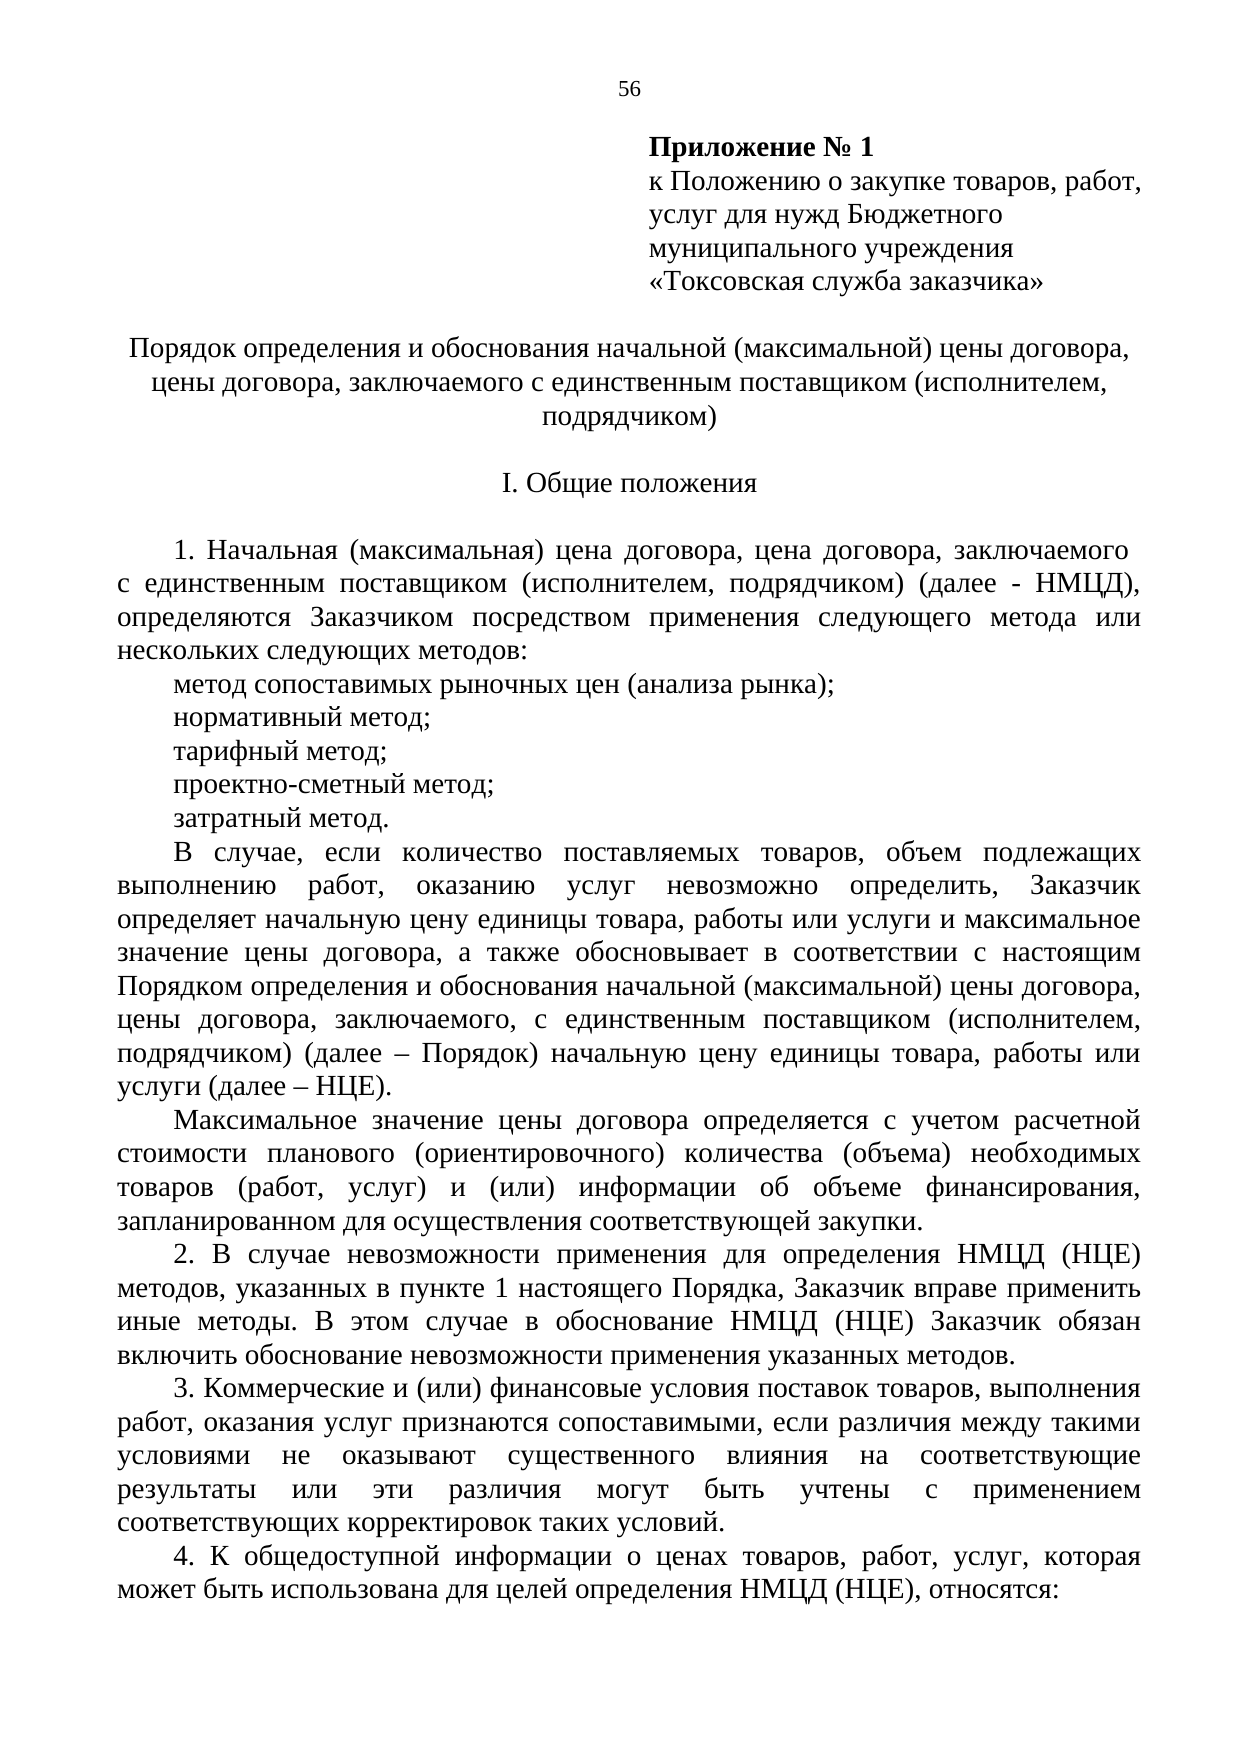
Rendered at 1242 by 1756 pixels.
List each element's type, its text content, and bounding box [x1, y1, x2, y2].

text проектно-сметный метод; [117, 767, 1142, 800]
text тарифный метод; [117, 733, 1142, 767]
text метод сопоставимых рыночных цен (анализа рынка); [117, 666, 1142, 699]
text Приложение № 1 [648, 129, 1142, 163]
text к Положению о закупке товаров, работ, услуг для нужд Бюджетного муниципального учреждения «Токсовская служба заказчика» [648, 163, 1142, 297]
text В случае, если количество поставляемых товаров, объем подлежащих выполнению работ, оказанию услуг невозможно определить, Заказчик определяет начальную цену единицы товара, работы или услуги и максимальное значение цены договора, а также обосновывает в соответствии с настоящим Порядком определения и обоснования начальной (максимальной) цены договора, цены договора, заключаемого, с единственным поставщиком (исполнителем, подрядчиком) (далее – Порядок) начальную цену единицы товара, работы или услуги (далее – НЦЕ). [117, 834, 1142, 1102]
text I. Общие положения [117, 465, 1142, 498]
text нормативный метод; [117, 699, 1142, 733]
text 4. К общедоступной информации о ценах товаров, работ, услуг, которая может быть использована для целей определения НМЦД (НЦЕ), относятся: [117, 1538, 1142, 1605]
text 3. Коммерческие и (или) финансовые условия поставок товаров, выполнения работ, оказания услуг признаются сопоставимыми, если различия между такими условиями не оказывают существенного влияния на соответствующие результаты или эти различия могут быть учтены с применением соответствующих корректировок таких условий. [117, 1370, 1142, 1538]
text 2. В случае невозможности применения для определения НМЦД (НЦЕ) методов, указанных в пункте 1 настоящего Порядка, Заказчик вправе применить иные методы. В этом случае в обоснование НМЦД (НЦЕ) Заказчик обязан включить обоснование невозможности применения указанных методов. [117, 1236, 1142, 1370]
text 1. Начальная (максимальная) цена договора, цена договора, заключаемого с единственным поставщиком (исполнителем, подрядчиком) (далее - НМЦД), определяются Заказчиком посредством применения следующего метода или нескольких следующих методов: [117, 532, 1142, 666]
text Максимальное значение цены договора определяется с учетом расчетной стоимости планового (ориентировочного) количества (объема) необходимых товаров (работ, услуг) и (или) информации об объеме финансирования, запланированном для осуществления соответствующей закупки. [117, 1102, 1142, 1236]
text Порядок определения и обоснования начальной (максимальной) цены договора, цены договора, заключаемого с единственным поставщиком (исполнителем, подрядчиком) [117, 331, 1142, 431]
text затратный метод. [117, 800, 1142, 834]
